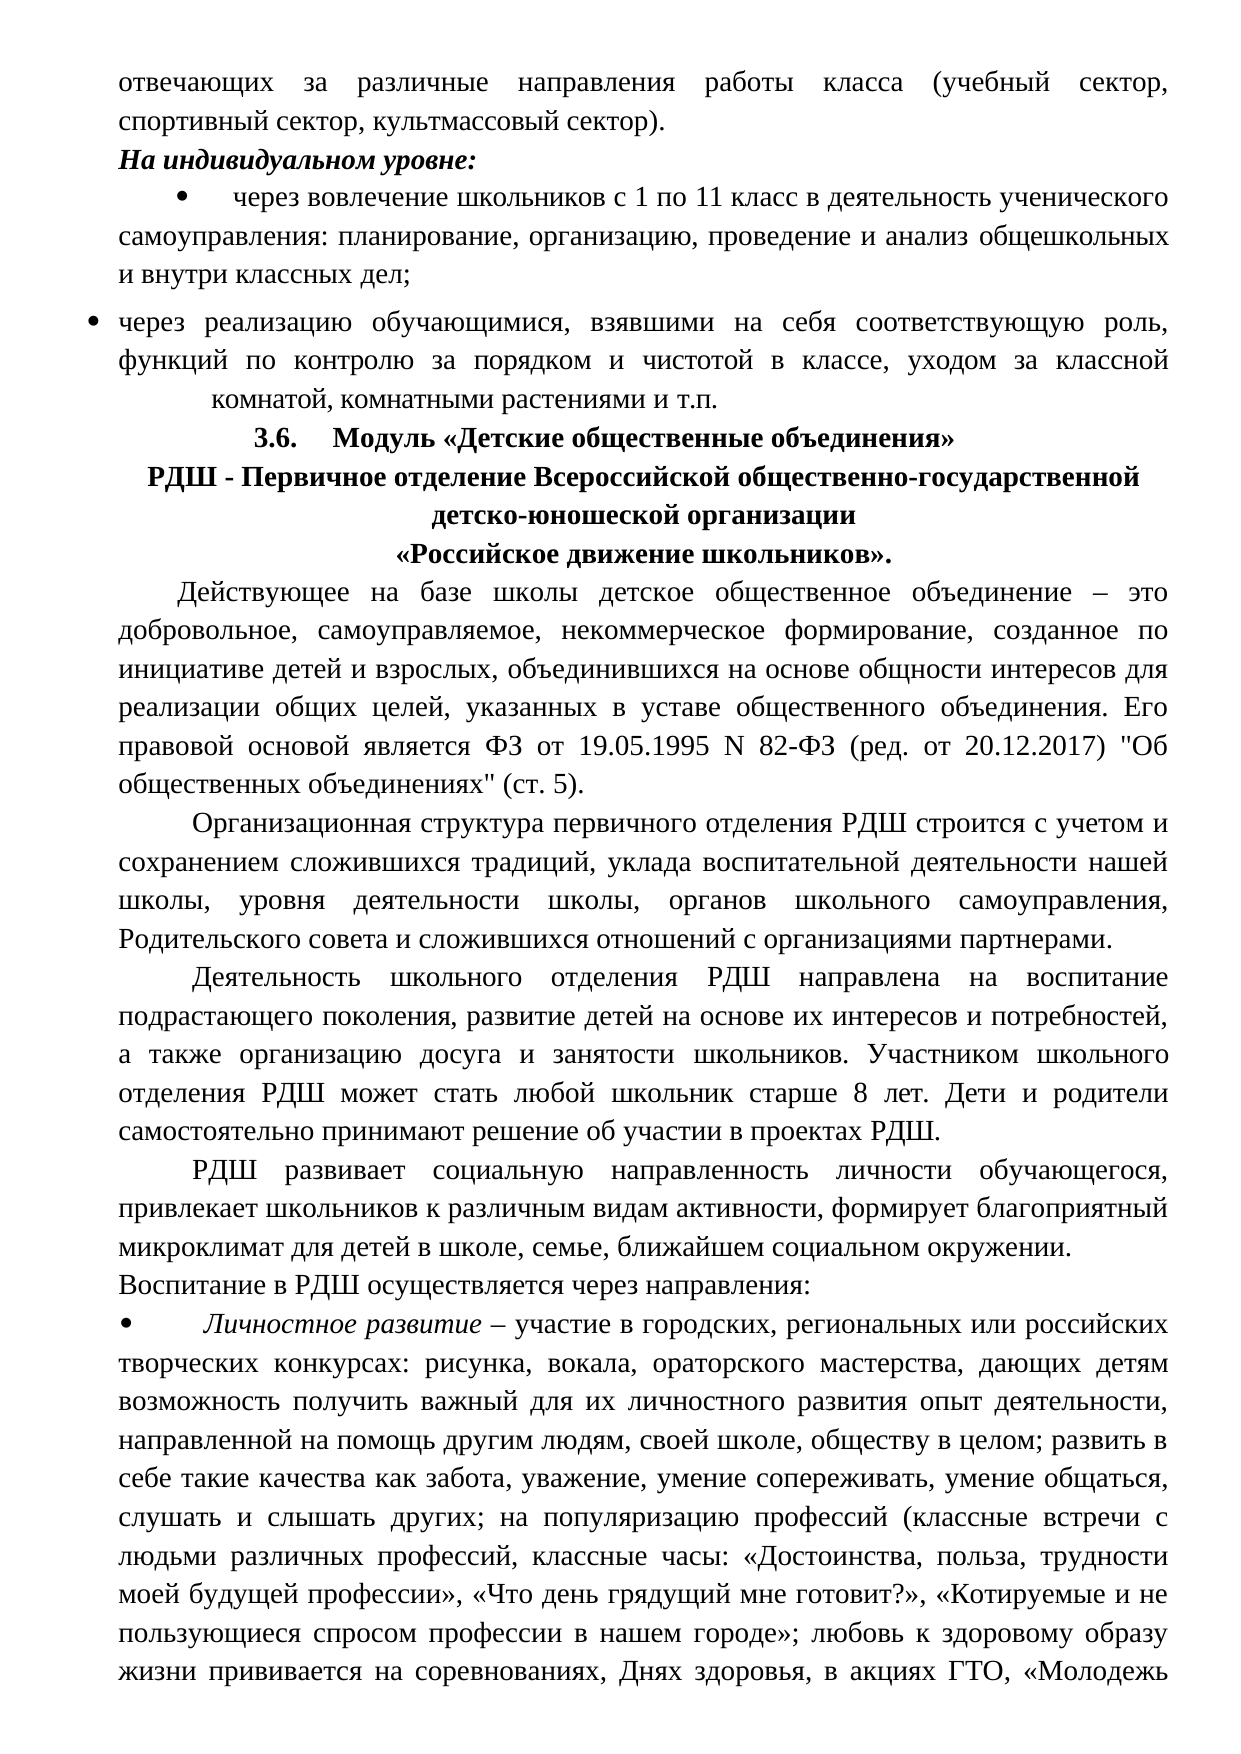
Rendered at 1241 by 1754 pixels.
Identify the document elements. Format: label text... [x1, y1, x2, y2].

text Воспитание в РДШ осуществляется через направления: [118, 1268, 1169, 1301]
list через вовлечение школьников с 1 по 11 класс в деятельность ученического самоуправления: планирование, организацию, проведение и анализ общешкольных и внутри классных дел; [118, 179, 1169, 290]
text Действующее на базе школы детское общественное объединение – это добровольное, самоуправляемое, некоммерческое формирование, созданное по инициативе детей и взрослых, объединившихся на основе общности интересов для реализации общих целей, указанных в уставе общественного объединения. Его правовой основой является ФЗ от 19.05.1995 N 82-ФЗ (ред. от 20.12.2017) "Об общественных объединениях" (ст. 5). [118, 574, 1169, 800]
text РДШ - Первичное отделение Всероссийской общественно-государственной детско-юношеской организации [118, 459, 1169, 531]
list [118, 1306, 1169, 1687]
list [118, 64, 1169, 137]
list через реализацию обучающимися, взявшими на себя соответствующую роль, функций по контролю за порядком и чистотой в классе, уходом за классной комнатой, комнатными растениями и т.п. [88, 304, 1169, 414]
text Организационная структура первичного отделения РДШ строится с учетом и сохранением сложившихся традиций, уклада воспитательной деятельности нашей школы, уровня деятельности школы, органов школьного самоуправления, Родительского совета и сложившихся отношений с организациями партнерами. [118, 805, 1169, 954]
text Деятельность школьного отделения РДШ направлена на воспитание подрастающего поколения, развитие детей на основе их интересов и потребностей, а также организацию досуга и занятости школьников. Участником школьного отделения РДШ может стать любой школьник старше 8 лет. Дети и родители самостоятельно принимают решение об участии в проектах РДШ. [118, 959, 1169, 1147]
text РДШ развивает социальную направленность личности обучающегося, привлекает школьников к различным видам активности, формирует благоприятный микроклимат для детей в школе, семье, ближайшем социальном окружении. [118, 1152, 1169, 1263]
text На индивидуальном уровне: [118, 142, 1169, 175]
list Модуль «Детские общественные объединения» [39, 420, 1169, 453]
text «Российское движение школьников». [118, 536, 1169, 569]
